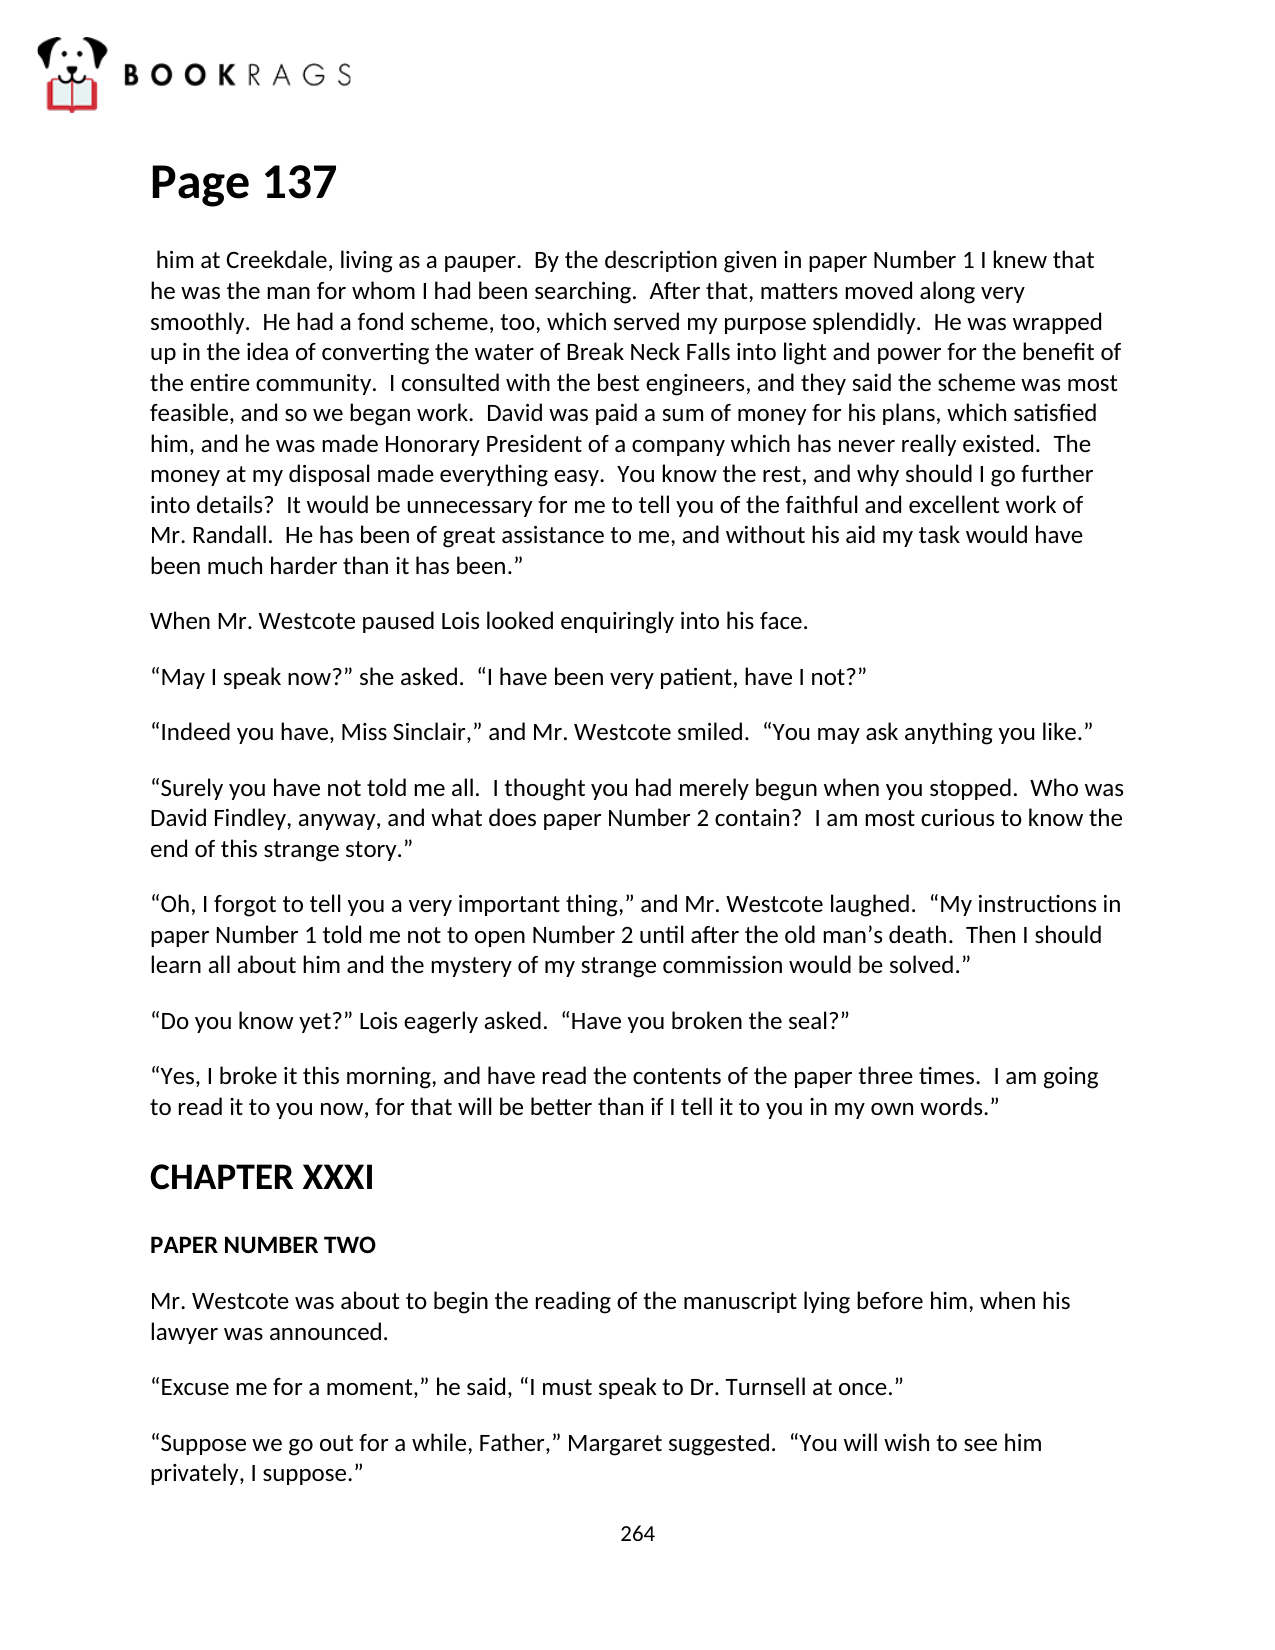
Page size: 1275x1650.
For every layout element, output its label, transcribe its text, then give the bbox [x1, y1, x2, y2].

text “Indeed you have, Miss Sinclair,” and Mr. Westcote smiled. “You may ask anything you like.” [150, 716, 1125, 747]
text him at Creekdale, living as a pauper. By the description given in paper Number 1 I knew that he was the man for whom I had been searching. After that, matters moved along very smoothly. He had a fond scheme, too, which served my purpose splendidly. He was wrapped up in the idea of converting the water of Break Neck Falls into light and power for the benefit of the entire community. I consulted with the best engineers, and they said the scheme was most feasible, and so we began work. David was paid a sum of money for his plans, which satisfied him, and he was made Honorary President of a company which has never really existed. The money at my disposal made everything easy. You know the rest, and why should I go further into details? It would be unnecessary for me to tell you of the faithful and excellent work of Mr. Randall. He has been of great assistance to me, and without his aid my task would have been much harder than it has been.” [150, 244, 1125, 580]
text PAPER NUMBER TWO [150, 1230, 1125, 1260]
text “Suppose we go out for a while, Father,” Margaret suggested. “You will wish to see him privately, I suppose.” [150, 1427, 1125, 1488]
text Page 137 [150, 150, 1125, 211]
text CHAPTER XXXI [150, 1153, 1125, 1198]
text “Surely you have not told me all. I thought you had merely begun when you stopped. Who was David Findley, anyway, and what does paper Number 2 contain? I am most curious to know the end of this strange story.” [150, 772, 1125, 863]
text “Do you know yet?” Lois eagerly asked. “Have you broken the seal?” [150, 1005, 1125, 1036]
text When Mr. Westcote paused Lois looked enquiringly into his face. [150, 605, 1125, 636]
text Mr. Westcote was about to begin the reading of the manuscript lying before him, when his lawyer was announced. [150, 1285, 1125, 1346]
text “Yes, I broke it this morning, and have read the contents of the paper three times. I am going to read it to you now, for that will be better than if I tell it to you in my own words.” [150, 1061, 1125, 1122]
text “Excuse me for a moment,” he said, “I must speak to Dr. Turnsell at once.” [150, 1371, 1125, 1402]
text “Oh, I forgot to tell you a very important thing,” and Mr. Westcote laughed. “My instructions in paper Number 1 told me not to open Number 2 until after the old man’s death. Then I should learn all about him and the mystery of my strange commission would be solved.” [150, 888, 1125, 980]
picture [37, 37, 351, 113]
text “May I speak now?” she asked. “I have been very patient, have I not?” [150, 661, 1125, 691]
